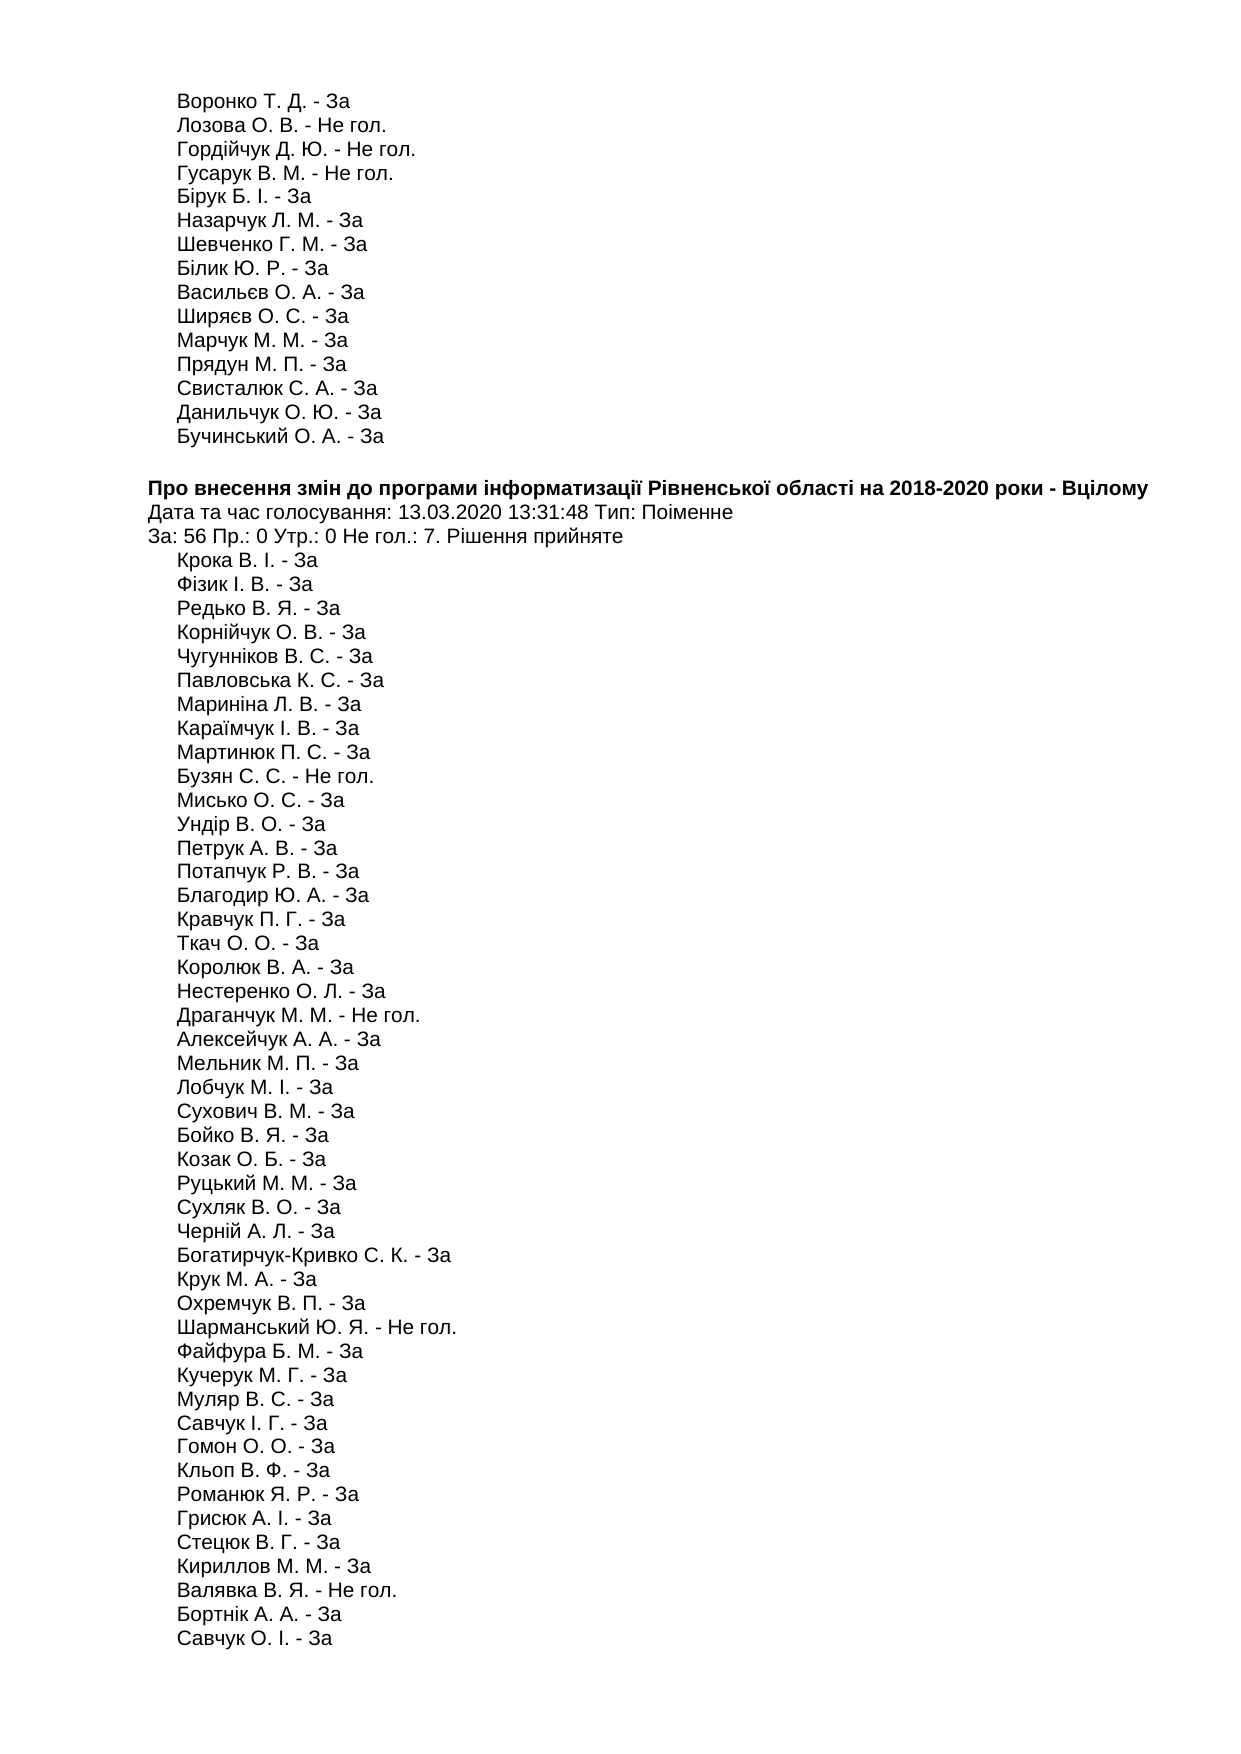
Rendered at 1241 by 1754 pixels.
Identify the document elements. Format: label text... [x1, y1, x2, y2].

text Чугунніков В. С. - За [148, 644, 1152, 668]
text Воронко Т. Д. - За [148, 88, 1152, 112]
text Охремчук В. П. - За [148, 1291, 1152, 1314]
text Алексейчук А. А. - За [148, 1027, 1152, 1051]
text Мельник М. П. - За [148, 1051, 1152, 1075]
text Богатирчук-Кривко С. К. - За [148, 1243, 1152, 1267]
text Бортнік А. А. - За [148, 1602, 1152, 1626]
text Про внесення змін до програми інформатизації Рівненської області на 2018-2020 роки - Вцілому [148, 476, 1152, 500]
text Дата та час голосування: 13.03.2020 13:31:48 Тип: Поіменне [148, 500, 1152, 524]
text Васильєв О. А. - За [148, 280, 1152, 304]
text Королюк В. А. - За [148, 955, 1152, 979]
text Козак О. Б. - За [148, 1147, 1152, 1171]
text Крока В. І. - За [148, 548, 1152, 572]
text Грисюк А. І. - За [148, 1506, 1152, 1530]
text Свисталюк С. А. - За [148, 376, 1152, 400]
text Сухляк В. О. - За [148, 1195, 1152, 1219]
text Прядун М. П. - За [148, 352, 1152, 376]
text Марчук М. М. - За [148, 328, 1152, 352]
text Мариніна Л. В. - За [148, 692, 1152, 716]
text Савчук О. І. - За [148, 1626, 1152, 1650]
text Кириллов М. М. - За [148, 1554, 1152, 1578]
text Гордійчук Д. Ю. - Не гол. [148, 136, 1152, 160]
text Валявка В. Я. - Не гол. [148, 1578, 1152, 1602]
text Ширяєв О. С. - За [148, 304, 1152, 328]
text За: 56 Пр.: 0 Утр.: 0 Не гол.: 7. Рішення прийняте [148, 524, 1152, 548]
text Потапчук Р. В. - За [148, 859, 1152, 883]
text Кльоп В. Ф. - За [148, 1458, 1152, 1482]
text Караїмчук І. В. - За [148, 716, 1152, 739]
text Ундір В. О. - За [148, 811, 1152, 835]
text Мартинюк П. С. - За [148, 739, 1152, 763]
text Стецюк В. Г. - За [148, 1530, 1152, 1554]
text Мисько О. С. - За [148, 787, 1152, 811]
text Білик Ю. Р. - За [148, 256, 1152, 280]
text Шарманський Ю. Я. - Не гол. [148, 1314, 1152, 1338]
text Кучерук М. Г. - За [148, 1362, 1152, 1386]
text Лозова О. В. - Не гол. [148, 112, 1152, 136]
text Файфура Б. М. - За [148, 1338, 1152, 1362]
text Благодир Ю. А. - За [148, 883, 1152, 907]
text Петрук А. В. - За [148, 835, 1152, 859]
text Редько В. Я. - За [148, 596, 1152, 620]
text Кравчук П. Г. - За [148, 907, 1152, 931]
text Драганчук М. М. - Не гол. [148, 1003, 1152, 1027]
text Назарчук Л. М. - За [148, 208, 1152, 232]
text Гомон О. О. - За [148, 1434, 1152, 1458]
text Руцький М. М. - За [148, 1171, 1152, 1195]
text Бучинський О. А. - За [148, 424, 1152, 448]
text Бойко В. Я. - За [148, 1123, 1152, 1147]
text Черній А. Л. - За [148, 1219, 1152, 1243]
text Крук М. А. - За [148, 1267, 1152, 1291]
text Данильчук О. Ю. - За [148, 400, 1152, 424]
text Нестеренко О. Л. - За [148, 979, 1152, 1003]
text Лобчук М. І. - За [148, 1075, 1152, 1099]
text Фізик І. В. - За [148, 572, 1152, 596]
text Ткач О. О. - За [148, 931, 1152, 955]
text Гусарук В. М. - Не гол. [148, 160, 1152, 184]
text Романюк Я. Р. - За [148, 1482, 1152, 1506]
text Савчук І. Г. - За [148, 1410, 1152, 1434]
text Павловська К. С. - За [148, 668, 1152, 692]
text Корнійчук О. В. - За [148, 620, 1152, 644]
text Сухович В. М. - За [148, 1099, 1152, 1123]
text Муляр В. С. - За [148, 1386, 1152, 1410]
text Бірук Б. І. - За [148, 184, 1152, 208]
text Бузян С. С. - Не гол. [148, 763, 1152, 787]
text Шевченко Г. М. - За [148, 232, 1152, 256]
